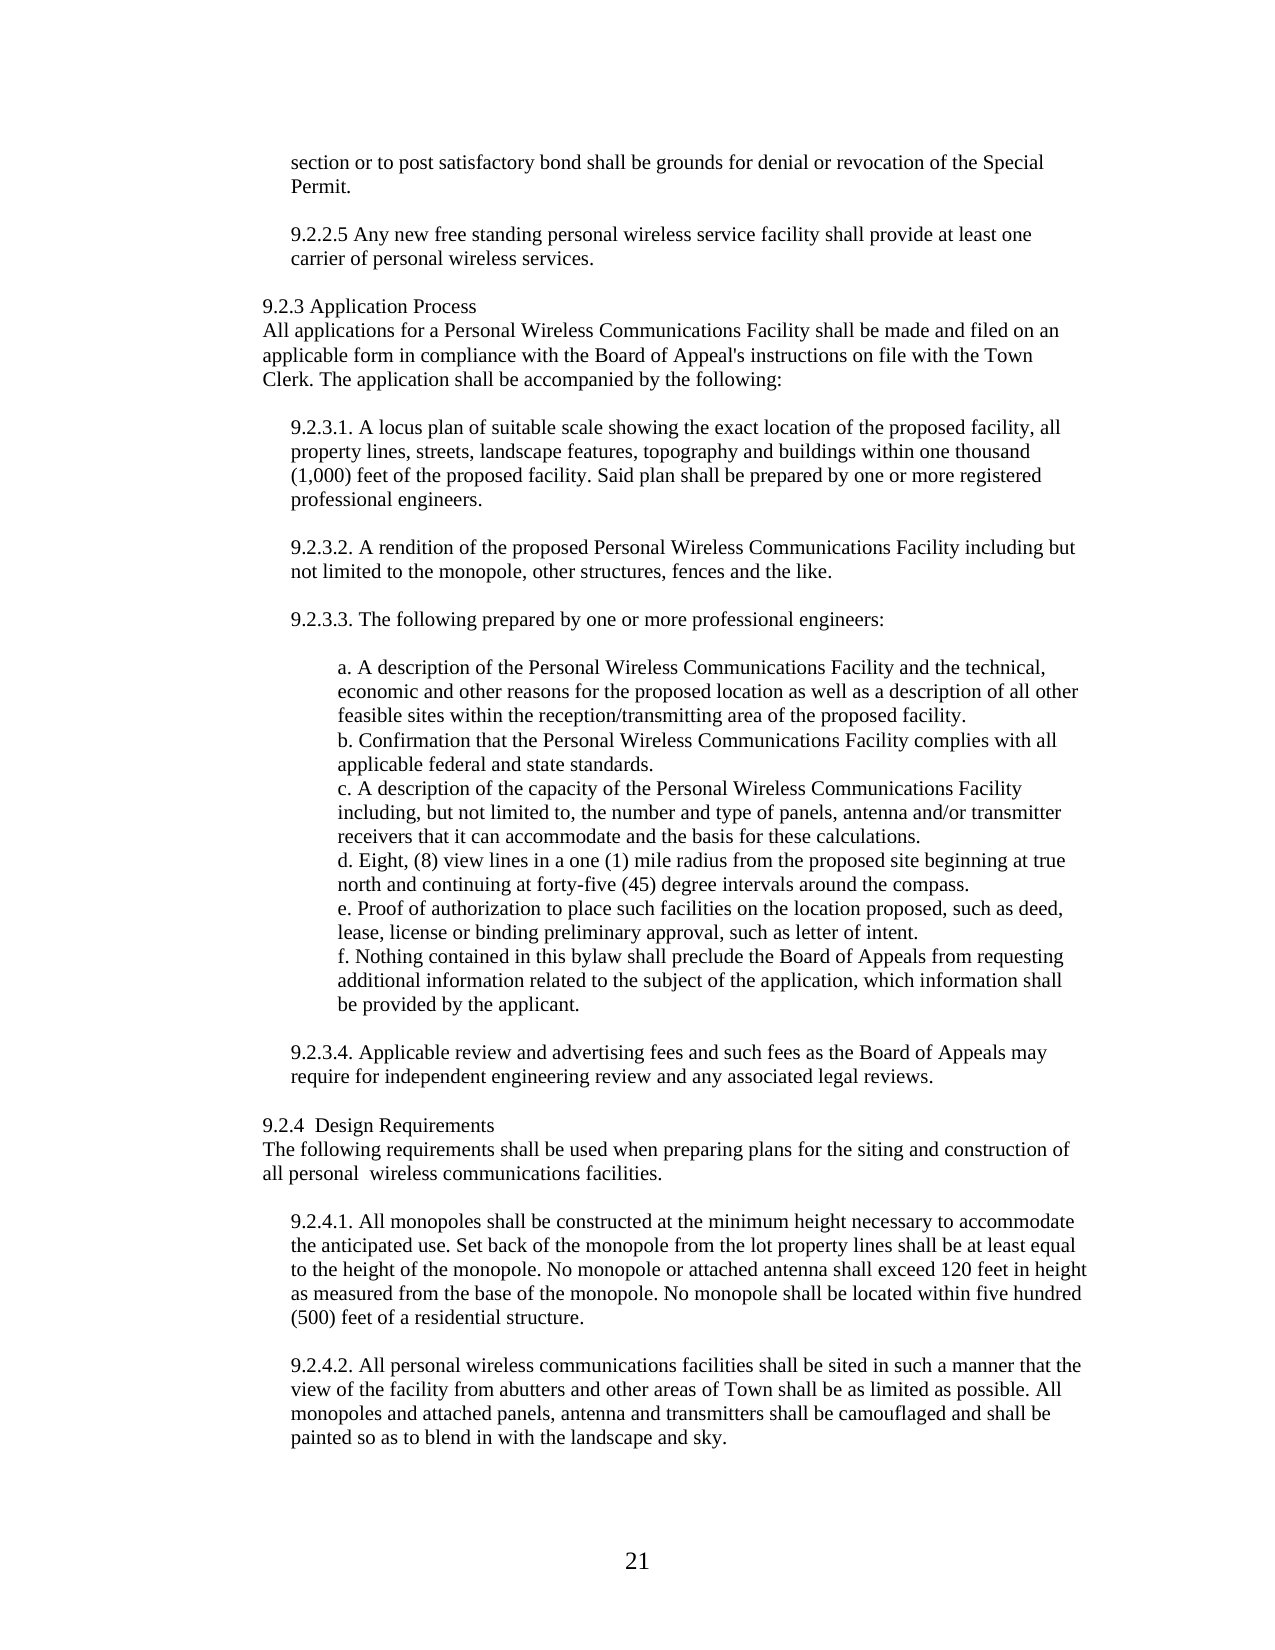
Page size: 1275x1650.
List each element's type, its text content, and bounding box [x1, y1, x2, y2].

text The following requirements shall be used when preparing plans for the siting and construction of all personal wireless communications facilities. [262, 1137, 1087, 1185]
text 9.2.4.1. All monopoles shall be constructed at the minimum height necessary to accommodate the anticipated use. Set back of the monopole from the lot property lines shall be at least equal to the height of the monopole. No monopole or attached antenna shall exceed 120 feet in height as measured from the base of the monopole. No monopole shall be located within five hundred (500) feet of a residential structure. [291, 1209, 1087, 1329]
text a. A description of the Personal Wireless Communications Facility and the technical, economic and other reasons for the proposed location as well as a description of all other feasible sites within the reception/transmitting area of the proposed facility. [337, 655, 1087, 727]
text c. A description of the capacity of the Personal Wireless Communications Facility including, but not limited to, the number and type of panels, antenna and/or transmitter receivers that it can accommodate and the basis for these calculations. [337, 776, 1087, 848]
text 9.2.2.5 Any new free standing personal wireless service facility shall provide at least one carrier of personal wireless services. [291, 222, 1087, 270]
text 9.2.3.4. Applicable review and advertising fees and such fees as the Board of Appeals may require for independent engineering review and any associated legal reviews. [291, 1040, 1087, 1088]
text All applications for a Personal Wireless Communications Facility shall be made and filed on an applicable form in compliance with the Board of Appeal's instructions on file with the Town Clerk. The application shall be accompanied by the following: [262, 318, 1087, 391]
text 9.2.3.2. A rendition of the proposed Personal Wireless Communications Facility including but not limited to the monopole, other structures, fences and the like. [291, 535, 1087, 583]
text 9.2.3.3. The following prepared by one or more professional engineers: [291, 607, 1087, 631]
text 9.2.3.1. A locus plan of suitable scale showing the exact location of the proposed facility, all property lines, streets, landscape features, topography and buildings within one thousand (1,000) feet of the proposed facility. Said plan shall be prepared by one or more registered professional engineers. [291, 415, 1087, 511]
text b. Confirmation that the Personal Wireless Communications Facility complies with all applicable federal and state standards. [337, 727, 1087, 776]
text 9.2.3 Application Process [262, 294, 1087, 318]
text 9.2.4 Design Requirements [262, 1112, 1087, 1137]
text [291, 150, 1087, 198]
text f. Nothing contained in this bylaw shall preclude the Board of Appeals from requesting additional information related to the subject of the application, which information shall be provided by the applicant. [337, 944, 1087, 1016]
text e. Proof of authorization to place such facilities on the location proposed, such as deed, lease, license or binding preliminary approval, such as letter of intent. [337, 896, 1087, 944]
text d. Eight, (8) view lines in a one (1) mile radius from the proposed site beginning at true north and continuing at forty-five (45) degree intervals around the compass. [337, 848, 1087, 896]
text 9.2.4.2. All personal wireless communications facilities shall be sited in such a manner that the view of the facility from abutters and other areas of Town shall be as limited as possible. All monopoles and attached panels, antenna and transmitters shall be camouflaged and shall be painted so as to blend in with the landscape and sky. [291, 1353, 1087, 1449]
